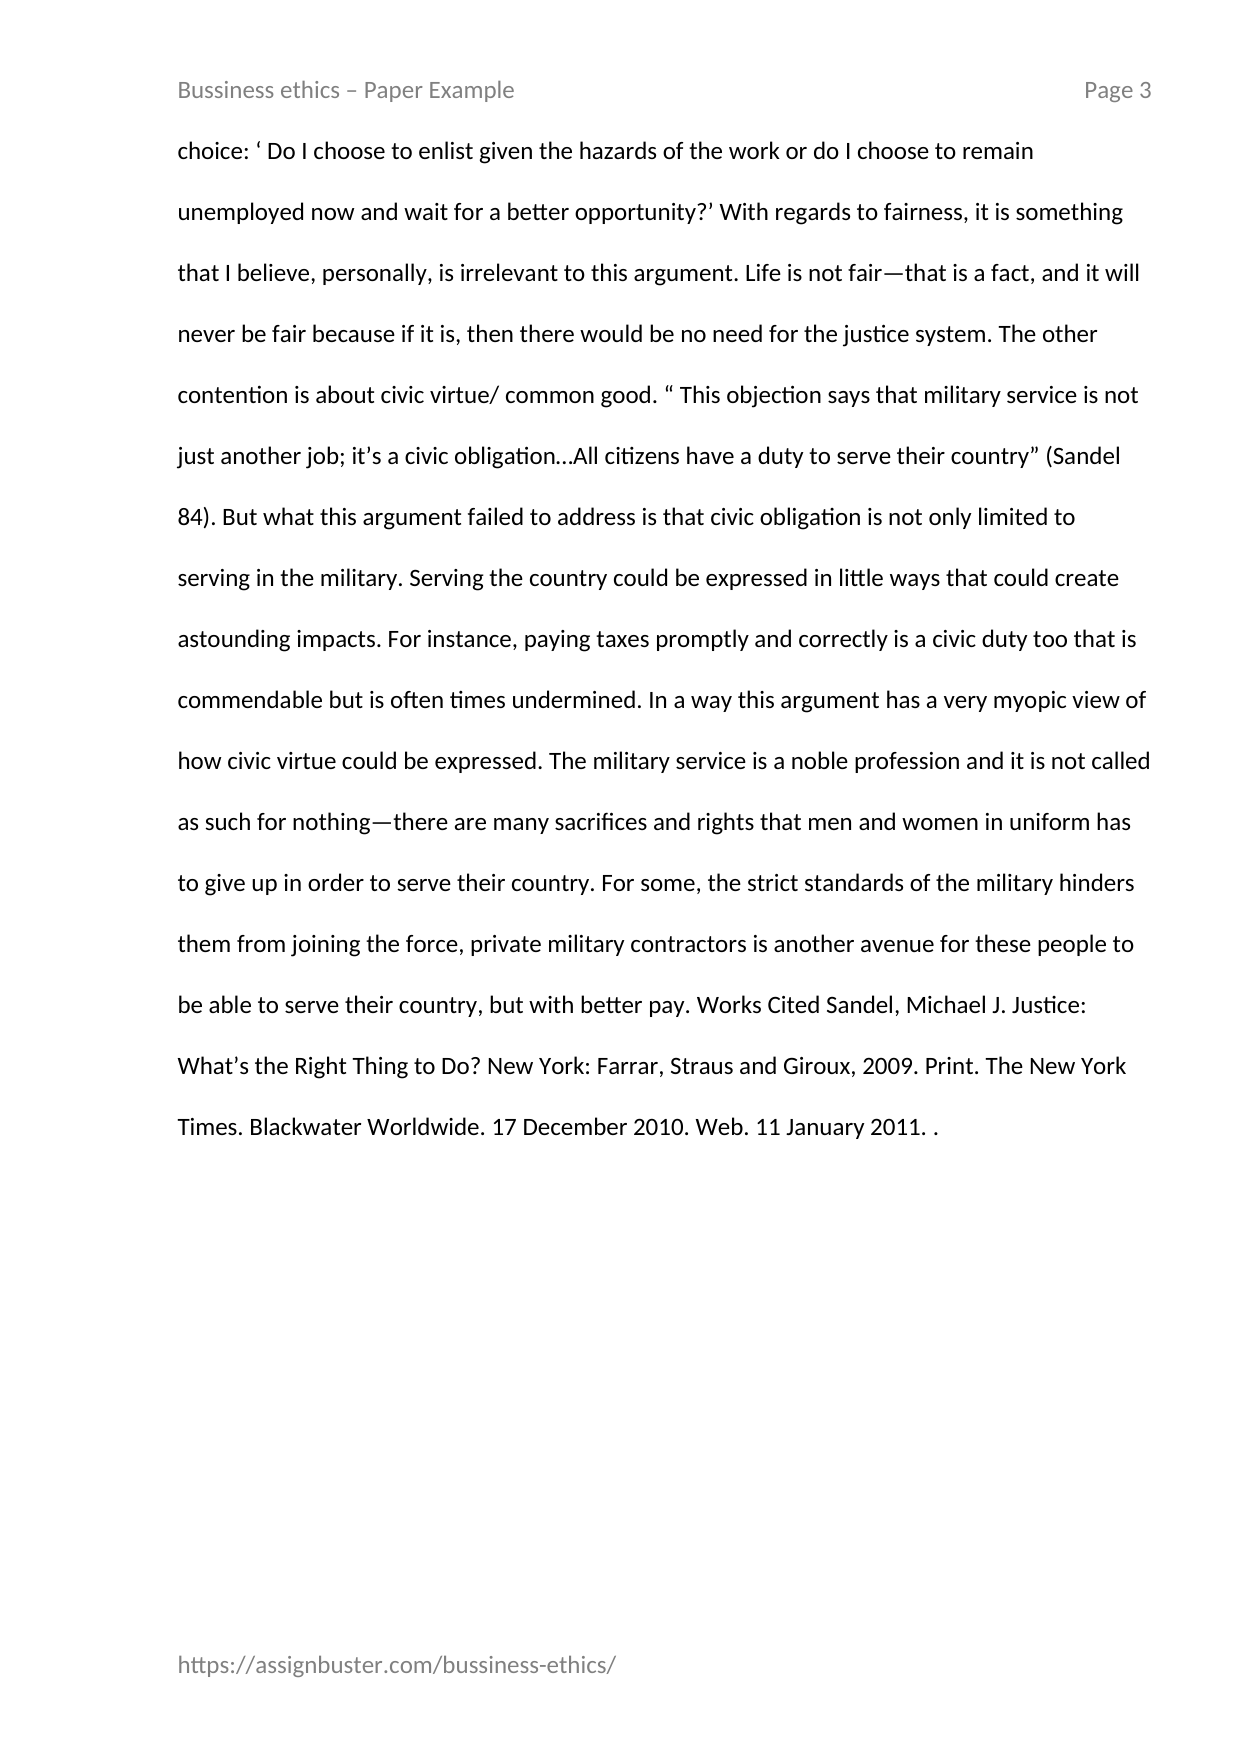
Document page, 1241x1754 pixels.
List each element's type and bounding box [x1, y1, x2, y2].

text [177, 135, 1152, 1142]
